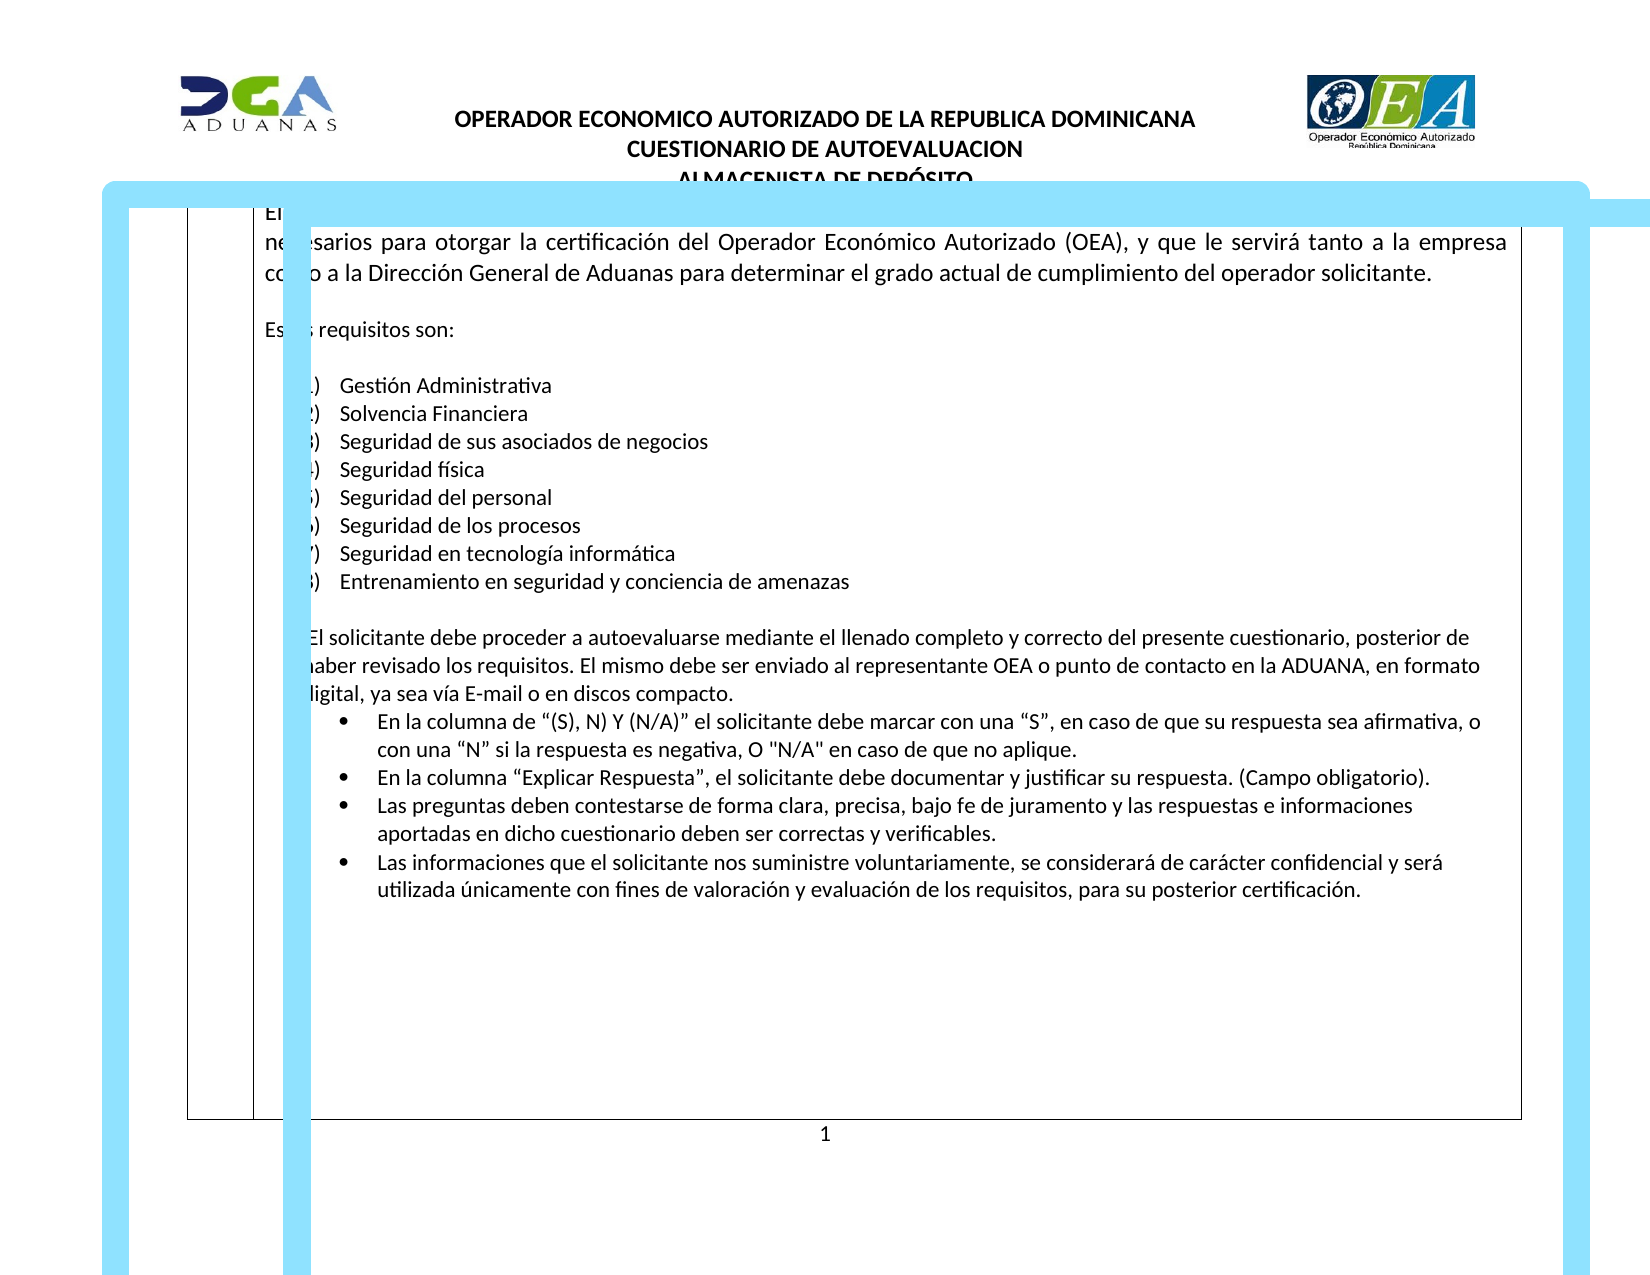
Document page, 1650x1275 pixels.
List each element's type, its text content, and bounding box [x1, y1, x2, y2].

table_header El presente cuestionario de Auto-Evaluación tiene como objetivo instruir al solicitante en los aspectos y requisitos necesarios para otorgar la certificación del Operador Económico Autorizado (OEA), y que le servirá tanto a la empresa como a la Dirección General de Aduanas para determinar el grado actual de cumplimiento del operador solicitante. Estos requisitos son: Gestión Administrativa Solvencia Financiera Seguridad de sus asociados de negocios Seguridad física Seguridad del personal Seguridad de los procesos Seguridad en tecnología informática Entrenamiento en seguridad y conciencia de amenazas El solicitante debe proceder a autoevaluarse mediante el llenado completo y correcto del presente cuestionario, posterior de haber revisado los requisitos. El mismo debe ser enviado al representante OEA o punto de contacto en la ADUANA, en formato digital, ya sea vía E-mail o en discos compacto. En la columna de “(S), N) Y (N/A)” el solicitante debe marcar con una “S”, en caso de que su respuesta sea afirmativa, o con una “N” si la respuesta es negativa, O "N/A" en caso de que no aplique. En la columna “Explicar Respuesta”, el solicitante debe documentar y justificar su respuesta. (Campo obligatorio). Las preguntas deben contestarse de forma clara, precisa, bajo fe de juramento y las respuestas e informaciones aportadas en dicho cuestionario deben ser correctas y verificables. Las informaciones que el solicitante nos suministre voluntariamente, se considerará de carácter confidencial y será utilizada únicamente con fines de valoración y evaluación de los requisitos, para su posterior certificación. [311, 227, 1521, 1119]
picture [1306, 75, 1475, 147]
table_header [188, 208, 253, 1119]
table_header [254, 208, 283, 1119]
picture [178, 75, 338, 132]
